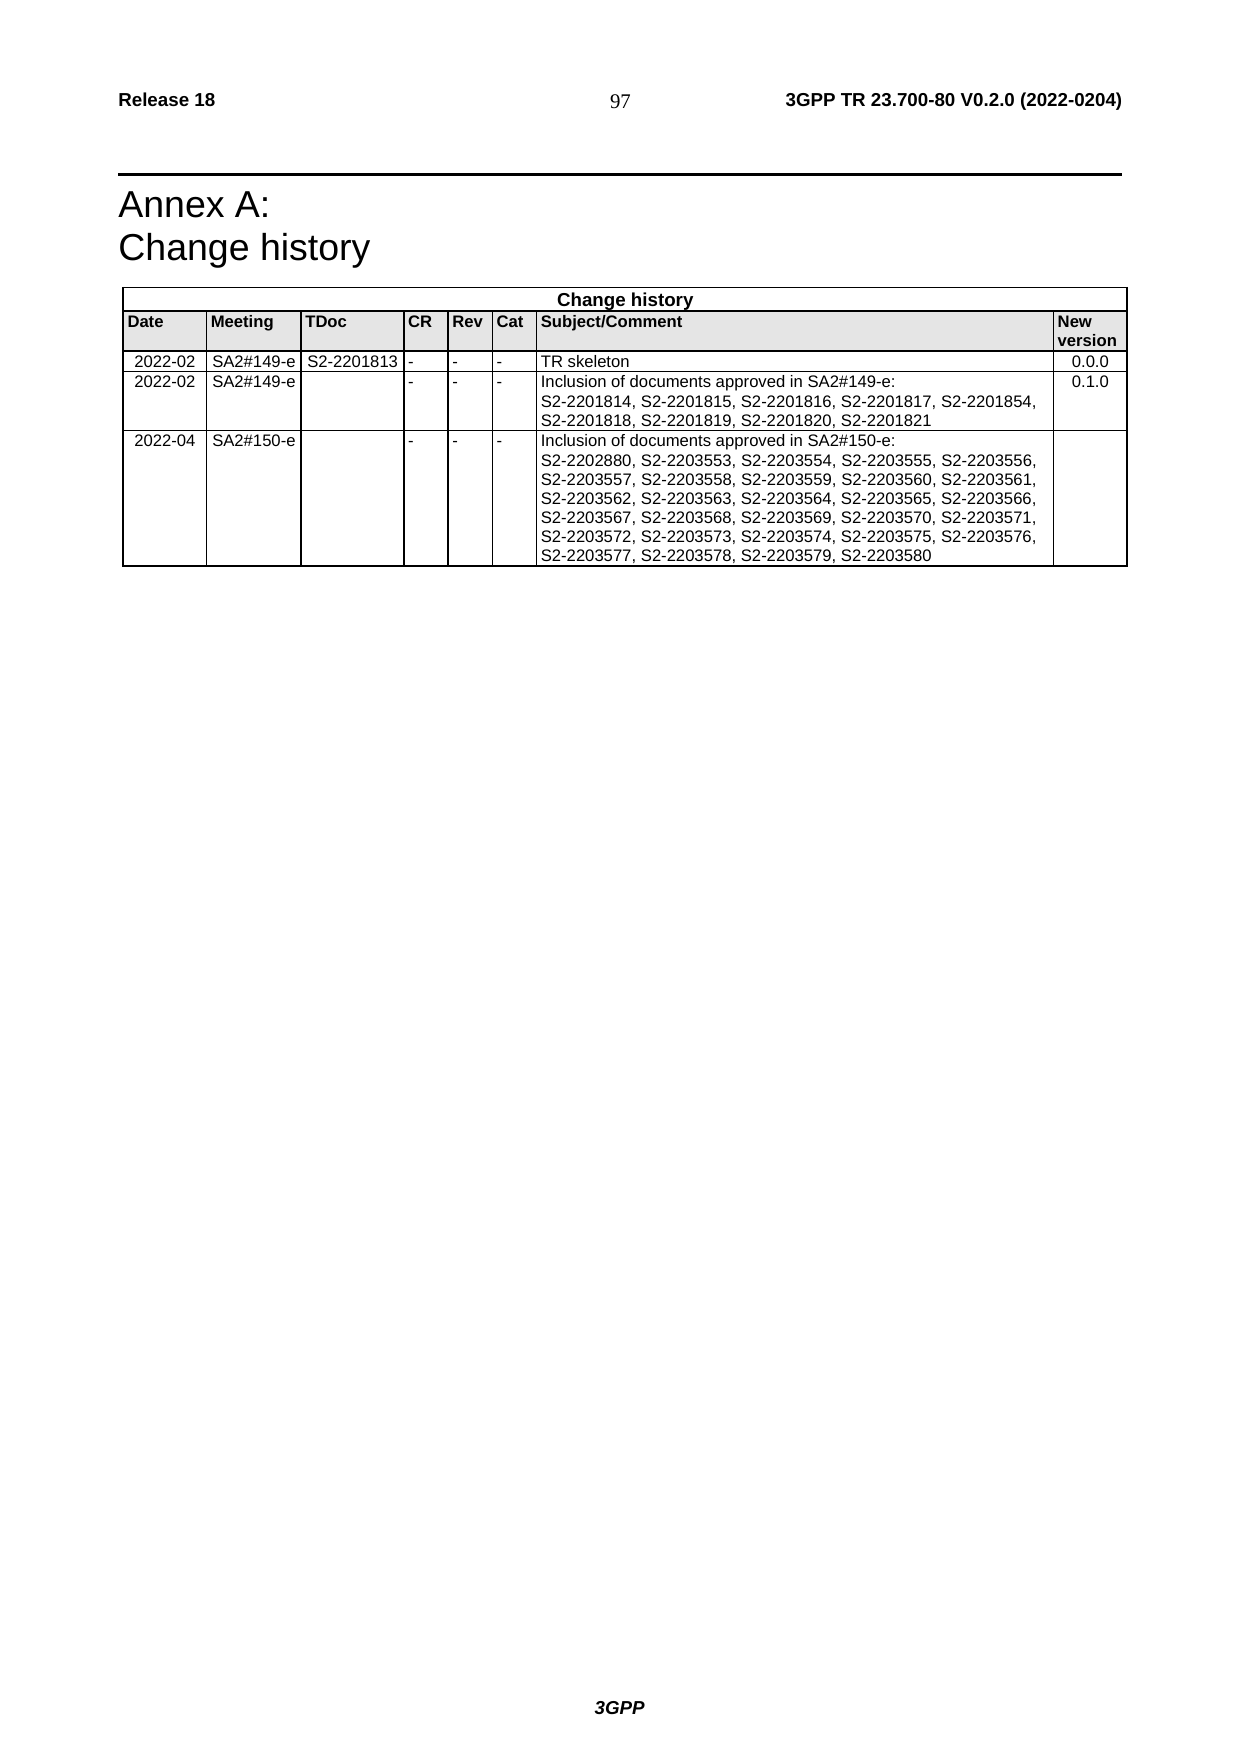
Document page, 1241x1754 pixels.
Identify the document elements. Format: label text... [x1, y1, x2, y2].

table_cell - [405, 352, 447, 371]
table_header Change history [124, 288, 1126, 310]
table_cell S2-2201813 [302, 352, 403, 371]
table_cell Rev [449, 312, 492, 350]
table_cell [449, 431, 492, 565]
table_cell - [449, 352, 492, 371]
table_cell CR [405, 312, 447, 350]
table_cell [302, 431, 403, 565]
table_cell 0.0.0 [1054, 352, 1126, 371]
table_cell - [493, 372, 536, 430]
table_cell New version [1054, 312, 1126, 350]
table_cell SA2#149-e [207, 352, 300, 371]
table_cell [302, 372, 403, 430]
table_cell 2022-02 [124, 372, 206, 430]
table_cell [405, 431, 447, 565]
table_cell [207, 431, 300, 565]
table_cell [124, 431, 206, 565]
table_cell - [449, 372, 492, 430]
table_cell [1054, 431, 1126, 565]
table_cell [537, 431, 1053, 565]
subtitle Annex A: Change history [118, 176, 1122, 268]
table_cell [493, 431, 536, 565]
table_cell Inclusion of documents approved in SA2#149-e: S2-2201814, S2-2201815, S2-2201816, S2-2201817, S2-2201854, S2-2201818, S2-2201819, S2-2201820, S2-2201821 [537, 372, 1053, 430]
table_cell 0.1.0 [1054, 372, 1126, 430]
table_cell TDoc [302, 312, 403, 350]
table_cell SA2#149-e [207, 372, 300, 430]
table_cell TR skeleton [537, 352, 1053, 371]
table_cell Date [124, 312, 206, 350]
table_cell 2022-02 [124, 352, 206, 371]
table_cell Subject/Comment [537, 312, 1053, 350]
table_cell - [405, 372, 447, 430]
table_cell Meeting [207, 312, 300, 350]
table_cell Cat [493, 312, 536, 350]
table_cell - [493, 352, 536, 371]
